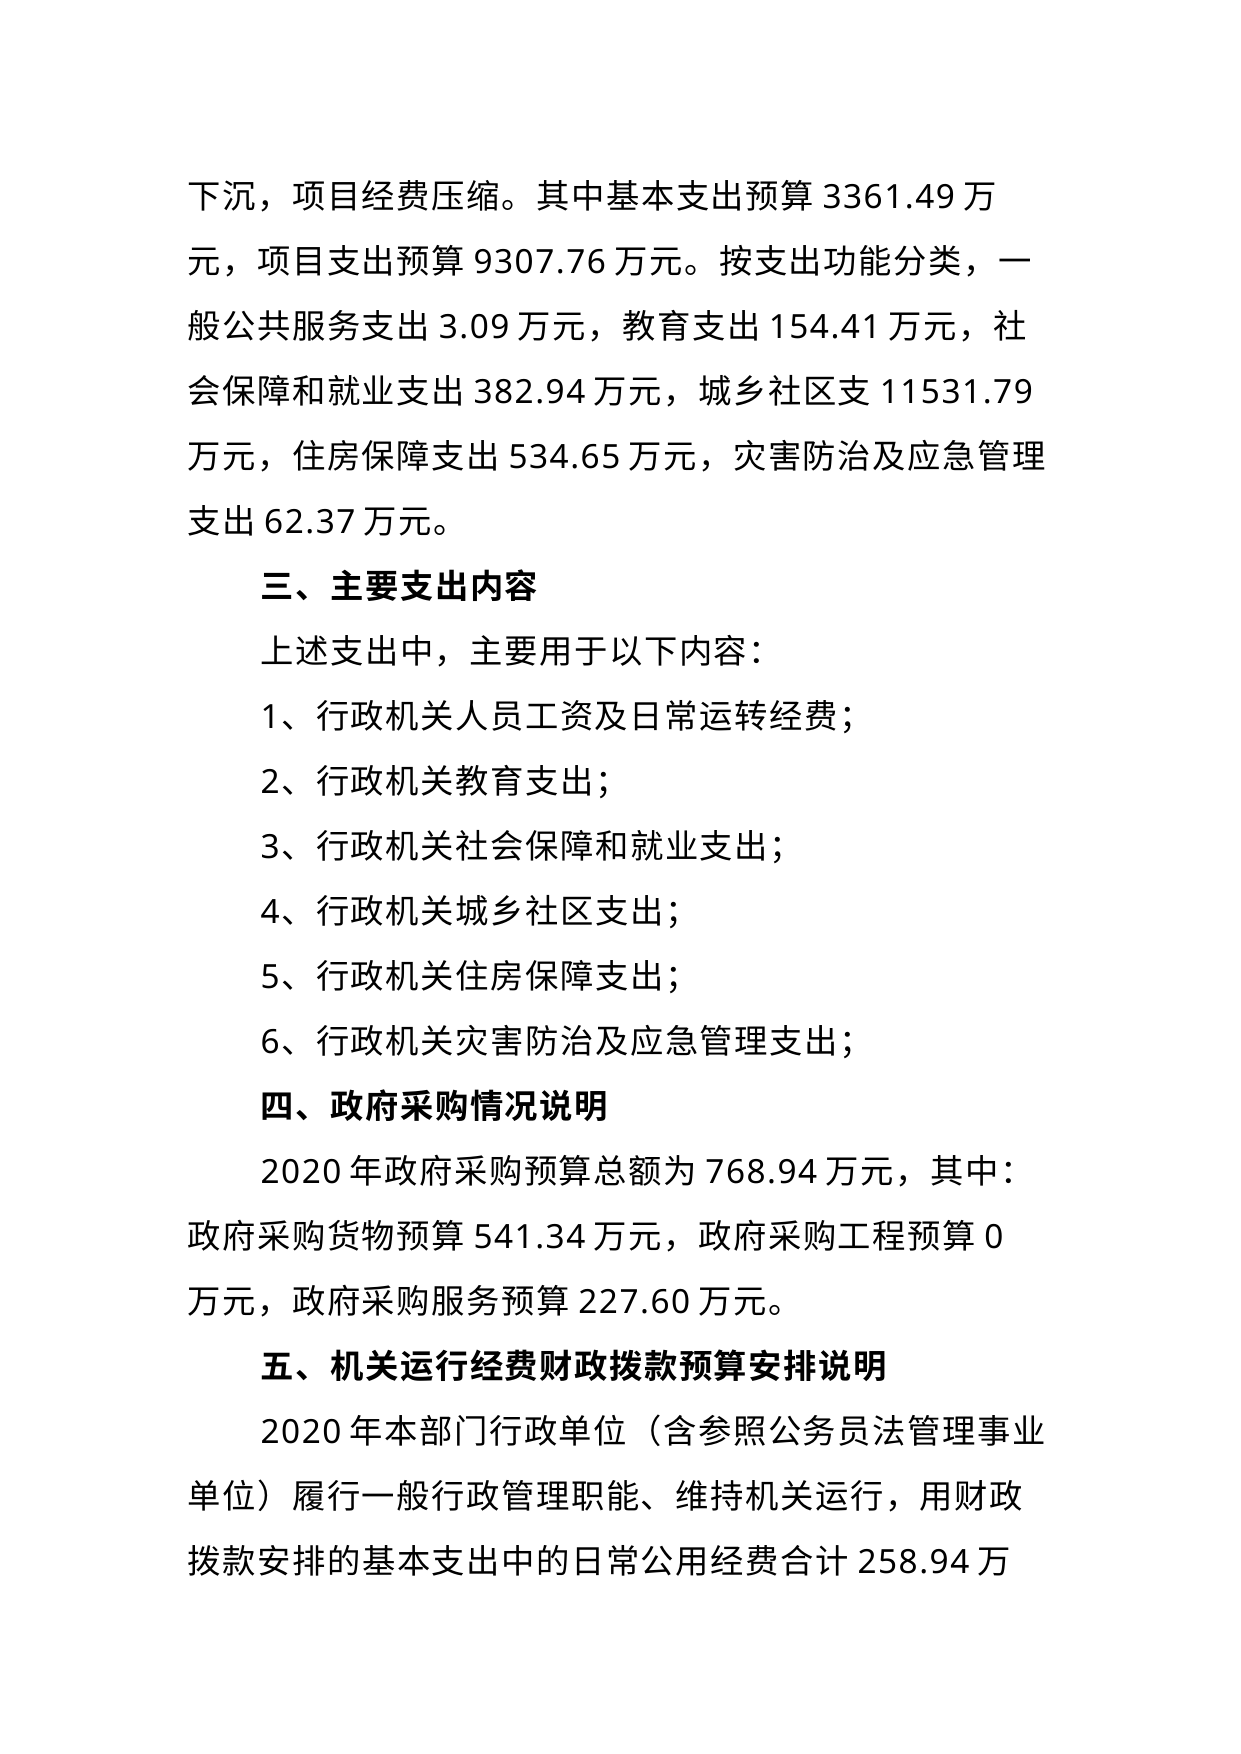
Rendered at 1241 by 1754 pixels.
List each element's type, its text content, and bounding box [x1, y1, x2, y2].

text 四、政府采购情况说明 [187, 1072, 1053, 1137]
text 3、行政机关社会保障和就业支出； [187, 812, 1053, 877]
text 6、行政机关灾害防治及应急管理支出； [187, 1007, 1053, 1072]
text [187, 162, 1053, 552]
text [187, 1397, 1053, 1592]
text 4、行政机关城乡社区支出； [187, 877, 1053, 942]
text 5、行政机关住房保障支出； [187, 942, 1053, 1007]
text 1、行政机关人员工资及日常运转经费； [187, 682, 1053, 747]
text 三、主要支出内容 [187, 552, 1053, 617]
text 2020年政府采购预算总额为768.94万元，其中：政府采购货物预算541.34万元，政府采购工程预算0 万元，政府采购服务预算227.60万元。 [187, 1137, 1053, 1332]
text 五、机关运行经费财政拨款预算安排说明 [187, 1332, 1053, 1397]
text 2、行政机关教育支出； [187, 747, 1053, 812]
text 上述支出中，主要用于以下内容： [187, 617, 1053, 682]
